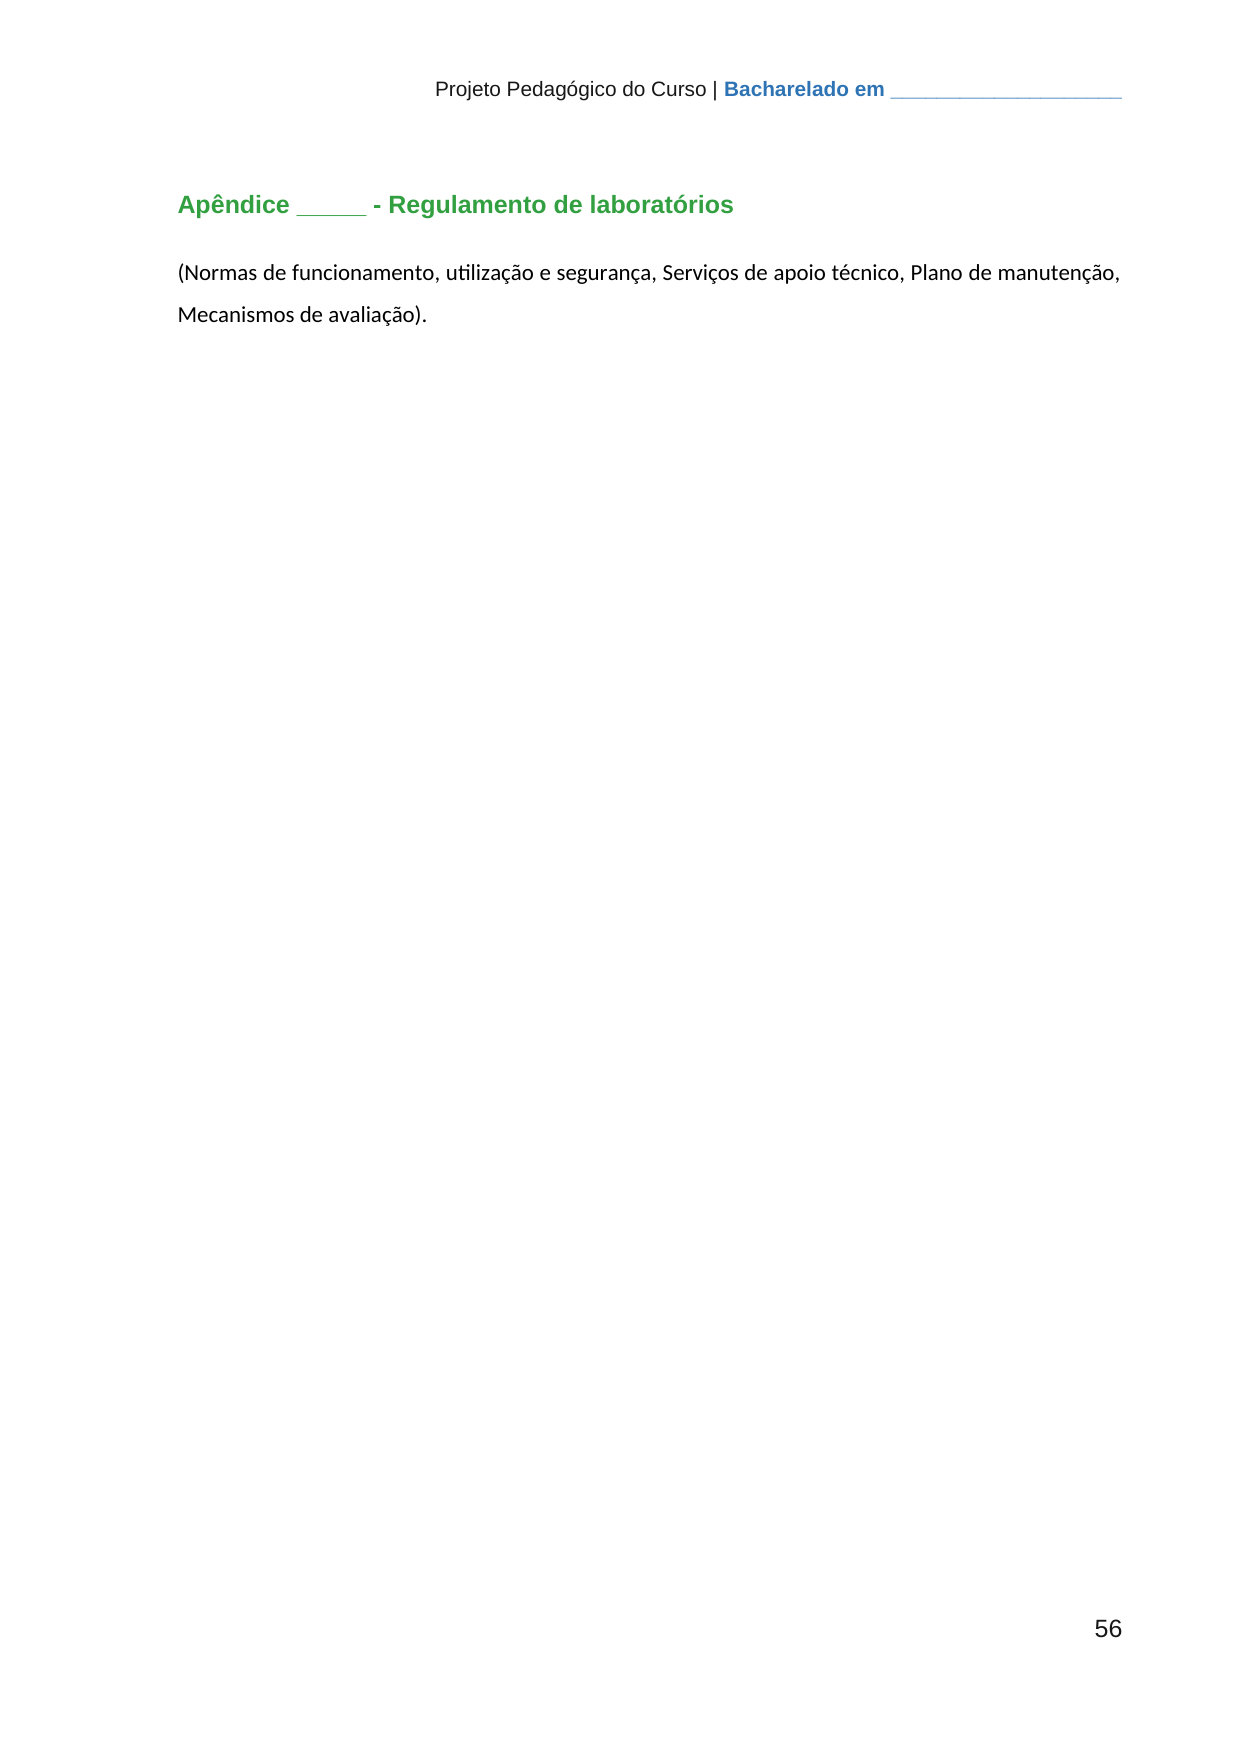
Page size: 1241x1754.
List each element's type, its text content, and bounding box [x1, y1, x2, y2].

subtitle Apêndice _____ - Regulamento de laboratórios [177, 190, 1122, 218]
text (Normas de funcionamento, utilização e segurança, Serviços de apoio técnico, Plano de manutenção, Mecanismos de avaliação). [177, 258, 1122, 328]
